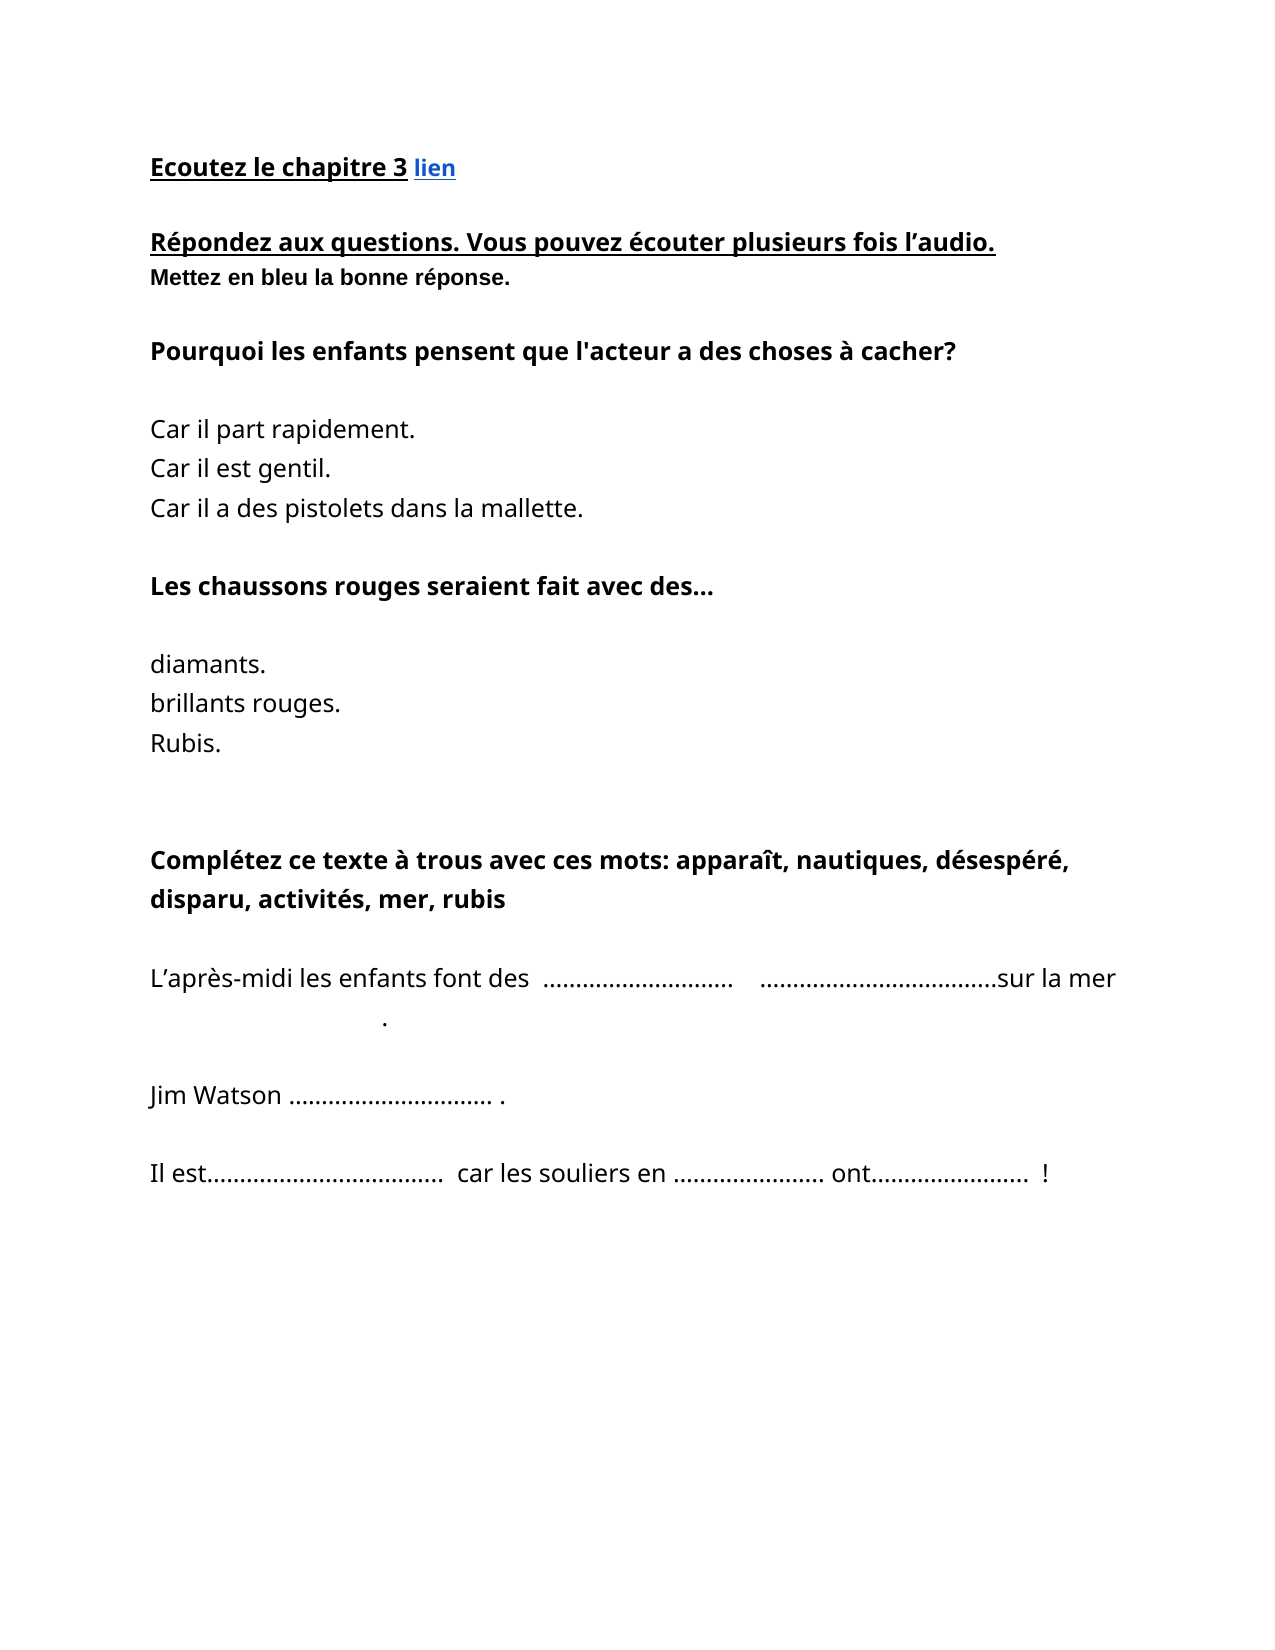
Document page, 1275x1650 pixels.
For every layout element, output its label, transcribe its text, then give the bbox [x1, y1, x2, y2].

text Car il a des pistolets dans la mallette. [150, 490, 1125, 524]
text Répondez aux questions. Vous pouvez écouter plusieurs fois l’audio. [150, 225, 1125, 259]
text Jim Watson …………………………. . [150, 1078, 1125, 1112]
text Pourquoi les enfants pensent que l'acteur a des choses à cacher? [150, 334, 1125, 368]
text L’après-midi les enfants font des ……………………….. ……………………………...sur la mer . [150, 960, 1125, 1033]
text diamants. [150, 647, 1125, 681]
text Il est……………………………... car les souliers en ………………….. ont…………………... ! [150, 1156, 1125, 1190]
text Ecoutez le chapitre 3 lien [150, 150, 1125, 184]
text brillants rouges. [150, 686, 1125, 720]
text Les chaussons rouges seraient fait avec des… [150, 569, 1125, 603]
text Complétez ce texte à trous avec ces mots: apparaît, nautiques, désespéré, disparu, activités, mer, rubis [150, 843, 1125, 916]
text Mettez en bleu la bonne réponse. [150, 264, 1125, 291]
text Car il est gentil. [150, 451, 1125, 485]
text Car il part rapidement. [150, 412, 1125, 446]
text Rubis. [150, 725, 1125, 759]
